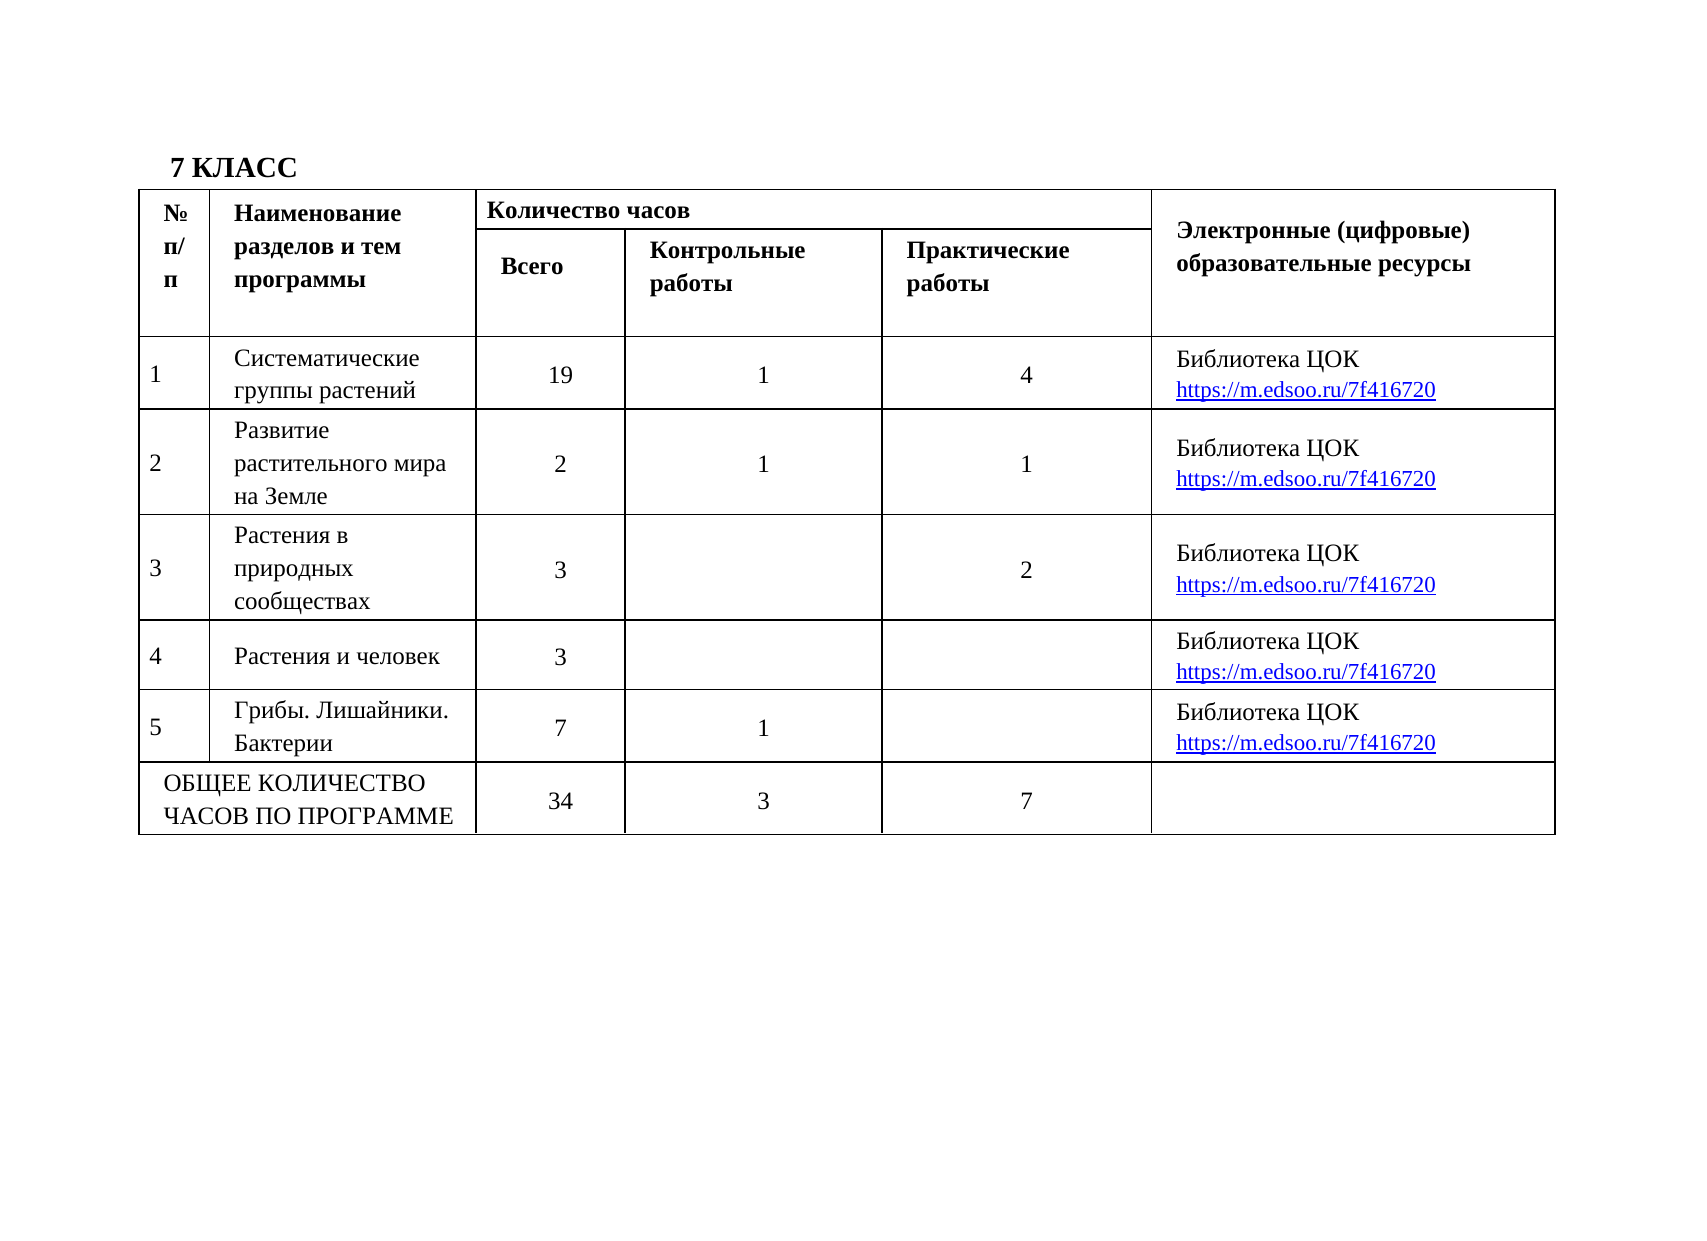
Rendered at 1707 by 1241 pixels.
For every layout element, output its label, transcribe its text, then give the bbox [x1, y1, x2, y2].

table_cell 4 [140, 621, 209, 689]
table_cell Систематические группы растений [210, 337, 475, 408]
table_cell 3 [140, 515, 209, 619]
table_cell Растения и человек [210, 621, 475, 689]
table_cell [626, 621, 881, 689]
table_cell Растения в природных сообществах [210, 515, 475, 619]
table_cell 34 [477, 763, 624, 833]
table_cell 7 [883, 763, 1151, 833]
table_cell 1 [140, 337, 209, 408]
table_cell Библиотека ЦОК https://m.edsoo.ru/7f416720 [1152, 337, 1554, 408]
table_header Количество часов [477, 190, 1151, 228]
table_cell 1 [626, 337, 881, 408]
table_cell 2 [883, 515, 1151, 619]
table_cell Всего [477, 230, 624, 336]
table_header Электронные (цифровые) образовательные ресурсы [1152, 190, 1554, 336]
table_cell [883, 621, 1151, 689]
table_cell Библиотека ЦОК https://m.edsoo.ru/7f416720 [1152, 410, 1554, 514]
table_cell Контрольные работы [626, 230, 881, 336]
table_cell 3 [477, 515, 624, 619]
table_header № п/п [140, 190, 209, 336]
table_cell [883, 690, 1151, 761]
table_cell Развитие растительного мира на Земле [210, 410, 475, 514]
table_cell ОБЩЕЕ КОЛИЧЕСТВО ЧАСОВ ПО ПРОГРАММЕ [140, 763, 475, 833]
table_cell [626, 515, 881, 619]
table_cell 2 [140, 410, 209, 514]
table_cell Грибы. Лишайники. Бактерии [210, 690, 475, 761]
table_header Наименование разделов и тем программы [210, 190, 475, 336]
table_cell 1 [626, 410, 881, 514]
table_cell 3 [626, 763, 881, 833]
table_cell 3 [477, 621, 624, 689]
table_cell 1 [883, 410, 1151, 514]
table_cell 5 [140, 690, 209, 761]
table_cell [1152, 763, 1554, 833]
table_cell Практические работы [883, 230, 1151, 336]
table_cell Библиотека ЦОК https://m.edsoo.ru/7f416720 [1152, 621, 1554, 689]
text 7 КЛАСС [162, 150, 1557, 183]
table_cell 4 [883, 337, 1151, 408]
table_cell 1 [626, 690, 881, 761]
table_cell Библиотека ЦОК https://m.edsoo.ru/7f416720 [1152, 690, 1554, 761]
table_cell Библиотека ЦОК https://m.edsoo.ru/7f416720 [1152, 515, 1554, 619]
table_cell 2 [477, 410, 624, 514]
table_cell 19 [477, 337, 624, 408]
table_cell 7 [477, 690, 624, 761]
